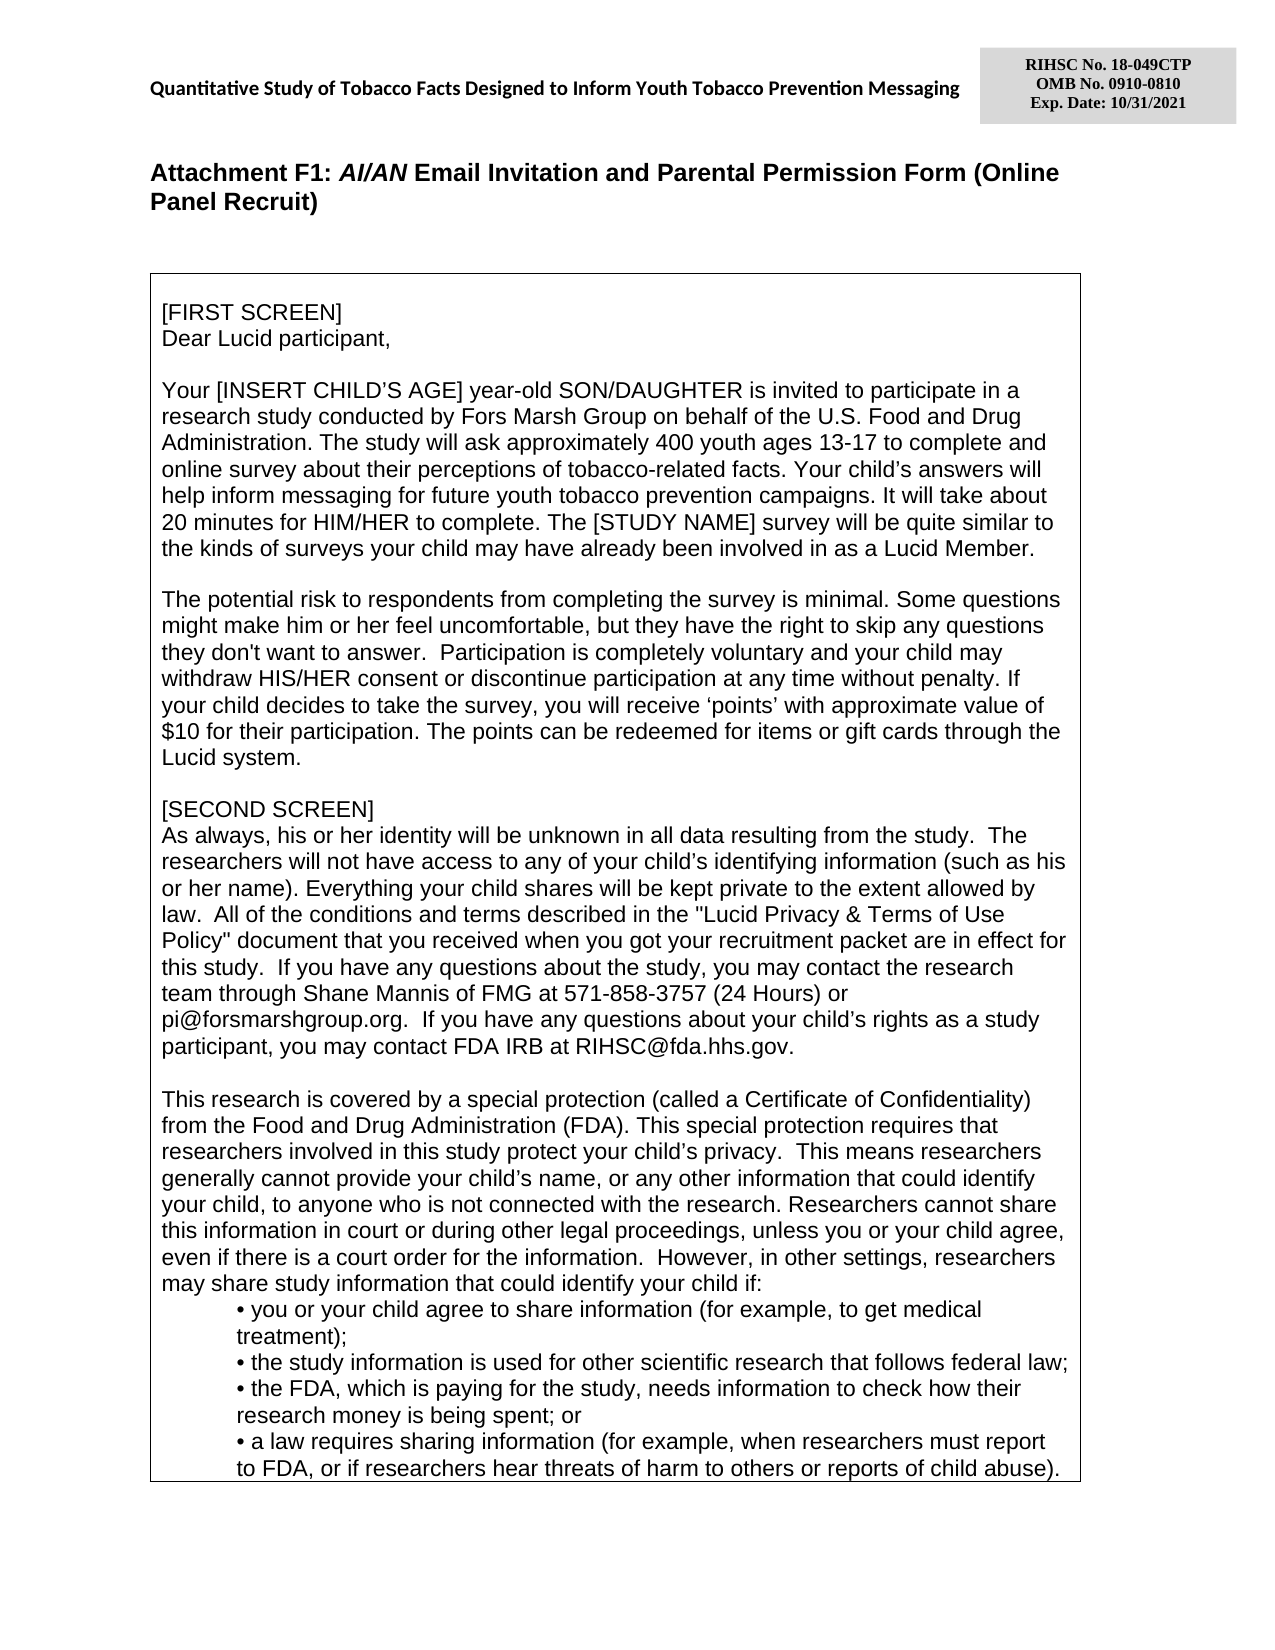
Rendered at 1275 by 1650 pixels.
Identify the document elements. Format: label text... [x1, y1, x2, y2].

text Attachment F1: AI/AN Email Invitation and Parental Permission Form (Online Panel Recruit) [150, 158, 1078, 215]
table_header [151, 274, 1080, 1481]
